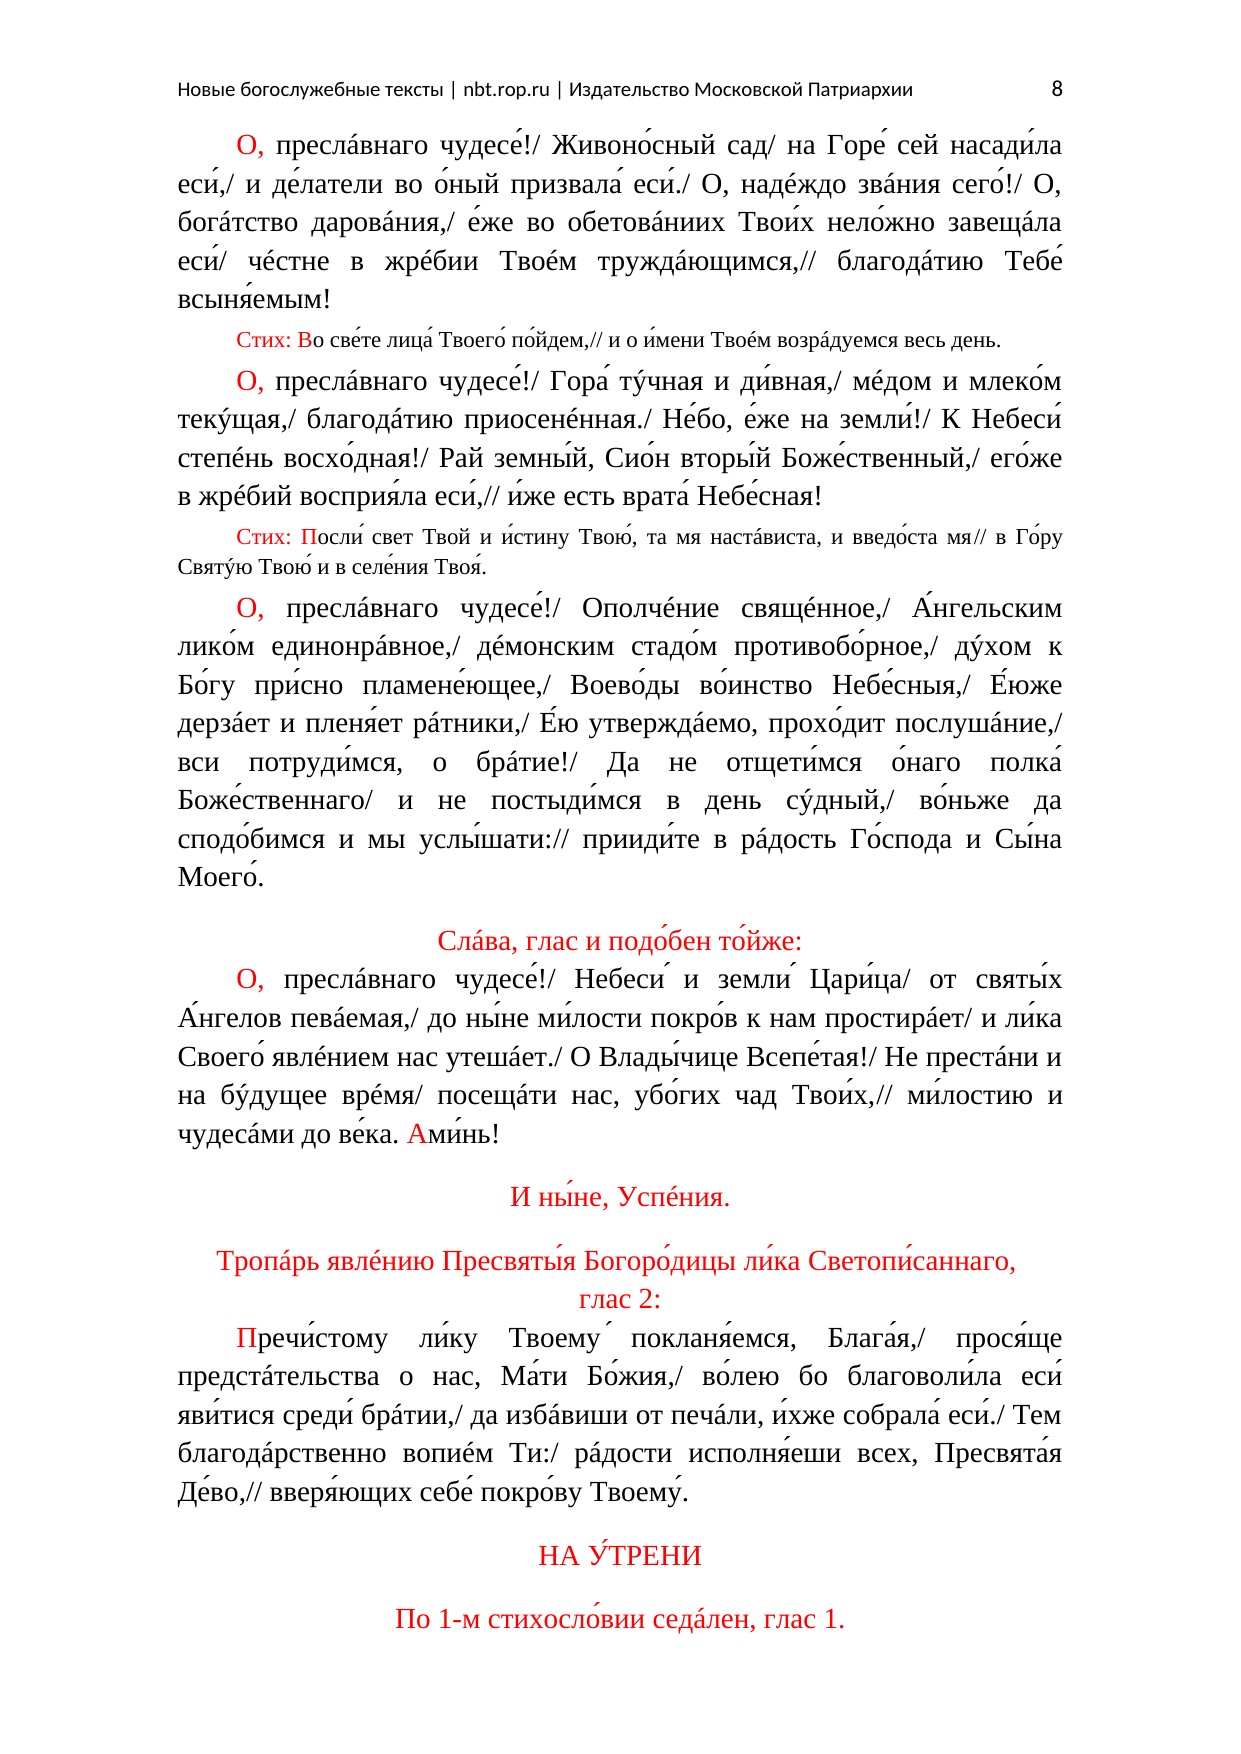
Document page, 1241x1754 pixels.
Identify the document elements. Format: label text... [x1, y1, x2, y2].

text О, преслáвнаго чудесе́!/ Гора́ тýчная и ди́вная,/ мéдом и млеко́м текýщая,/ благодáтию приосенéнная./ Не́бо, е́же на земли́!/ К Небеси́ степéнь восхо́дная!/ Рaй земны́й, Сио́н вторы́й Боже́cтвенный,/ его́же в жрéбий восприя́ла еси́,// и́же есть врата́ Небе́сная! [177, 363, 1063, 512]
text Стих: Посли́ свет Твой и и́стину Твою́, та мя настáвиста, и введо́ста мя// в Го́ру Святýю Твою́ и в селе́ния Твоя́. [177, 523, 1063, 580]
text О, преслáвнаго чудесе́!/ Небеси́ и земли́ Цари́ца/ от святы́х А́нгелов певáемая,/ до ны́не ми́лоcти покро́в к нaм простирáет/ и ли́ка Своего́ явлéнием нaс утешáет./ О Влады́чице Всепе́тая!/ Не престáни и на бýдущее врéмя/ посещáти нaс, убо́гих чад Твои́х,// ми́лоcтию и чудесáми до ве́ка. Ами́нь! [177, 962, 1063, 1149]
text По 1-м стихосло́вии седáлен, глaс 1. [177, 1601, 1063, 1635]
text Стих: Во све́те лица́ Твоего́ по́йдем,// и о и́мени Твоéм возрáдуемся вeсь дeнь. [177, 326, 1063, 353]
text Тропáрь явлéнию Пресвяты́я Богоро́дицы ли́ка Светопи́саннаго, глaс 2: [177, 1243, 1063, 1315]
text Слáва, глaс и подо́бен то́йже: [177, 923, 1063, 957]
text О, преслáвнаго чудесе́!/ Ополчéние свящéнное,/ А́нгельским лико́м единонрáвное,/ дéмонским стадо́м противобо́рное,/ дýхом к Бо́гу при́сно пламене́ющее,/ Воево́ды во́инство Небе́cныя,/ Е́юже дерзáет и пленя́ет рáтники,/ Е́ю утверждáемо, прохо́дит послушáние,/ вси потруди́мся, о брáтие!/ Да не отщети́мся о́наго полка́ Боже́cтвеннаго/ и не постыди́мся в дeнь сýдный,/ во́ньже да сподо́бимся и мы услы́шати:// прииди́те в рáдость Го́спода и Сы́на Моего́. [177, 590, 1063, 893]
text И ны́не, Успéния. [177, 1179, 1063, 1213]
text О, преслáвнаго чудесе́!/ Живоно́сный сaд/ на Горе́ сeй насади́ла еси́,/ и де́латели во о́ный призвала́ еси́./ О, надéждо звáния сего́!/ О, богáтство даровáния,/ е́же во обетовáниих Твои́х нело́жно завещáла еси́/ чéстне в жрéбии Твоéм труждáющимся,// благодáтию Тебе́ всыня́емым! [177, 127, 1063, 315]
text Пречи́cтому ли́ку Твоему́ покланя́емся, Блага́я,/ прося́ще предстáтельства о нaс, Ма́ти Бо́жия,/ во́лею бо благоволи́ла еси́ яви́тися среди́ брáтии,/ да избáвиши от печáли, и́хже собрала́ еси́./ Тем благодáрственно вопиéм Ти:/ рáдости исполня́еши всех, Пресвята́я Де́во,// вверя́ющих себе́ покро́ву Твоему́. [177, 1320, 1063, 1508]
text НА У́ТРЕНИ [177, 1538, 1063, 1571]
